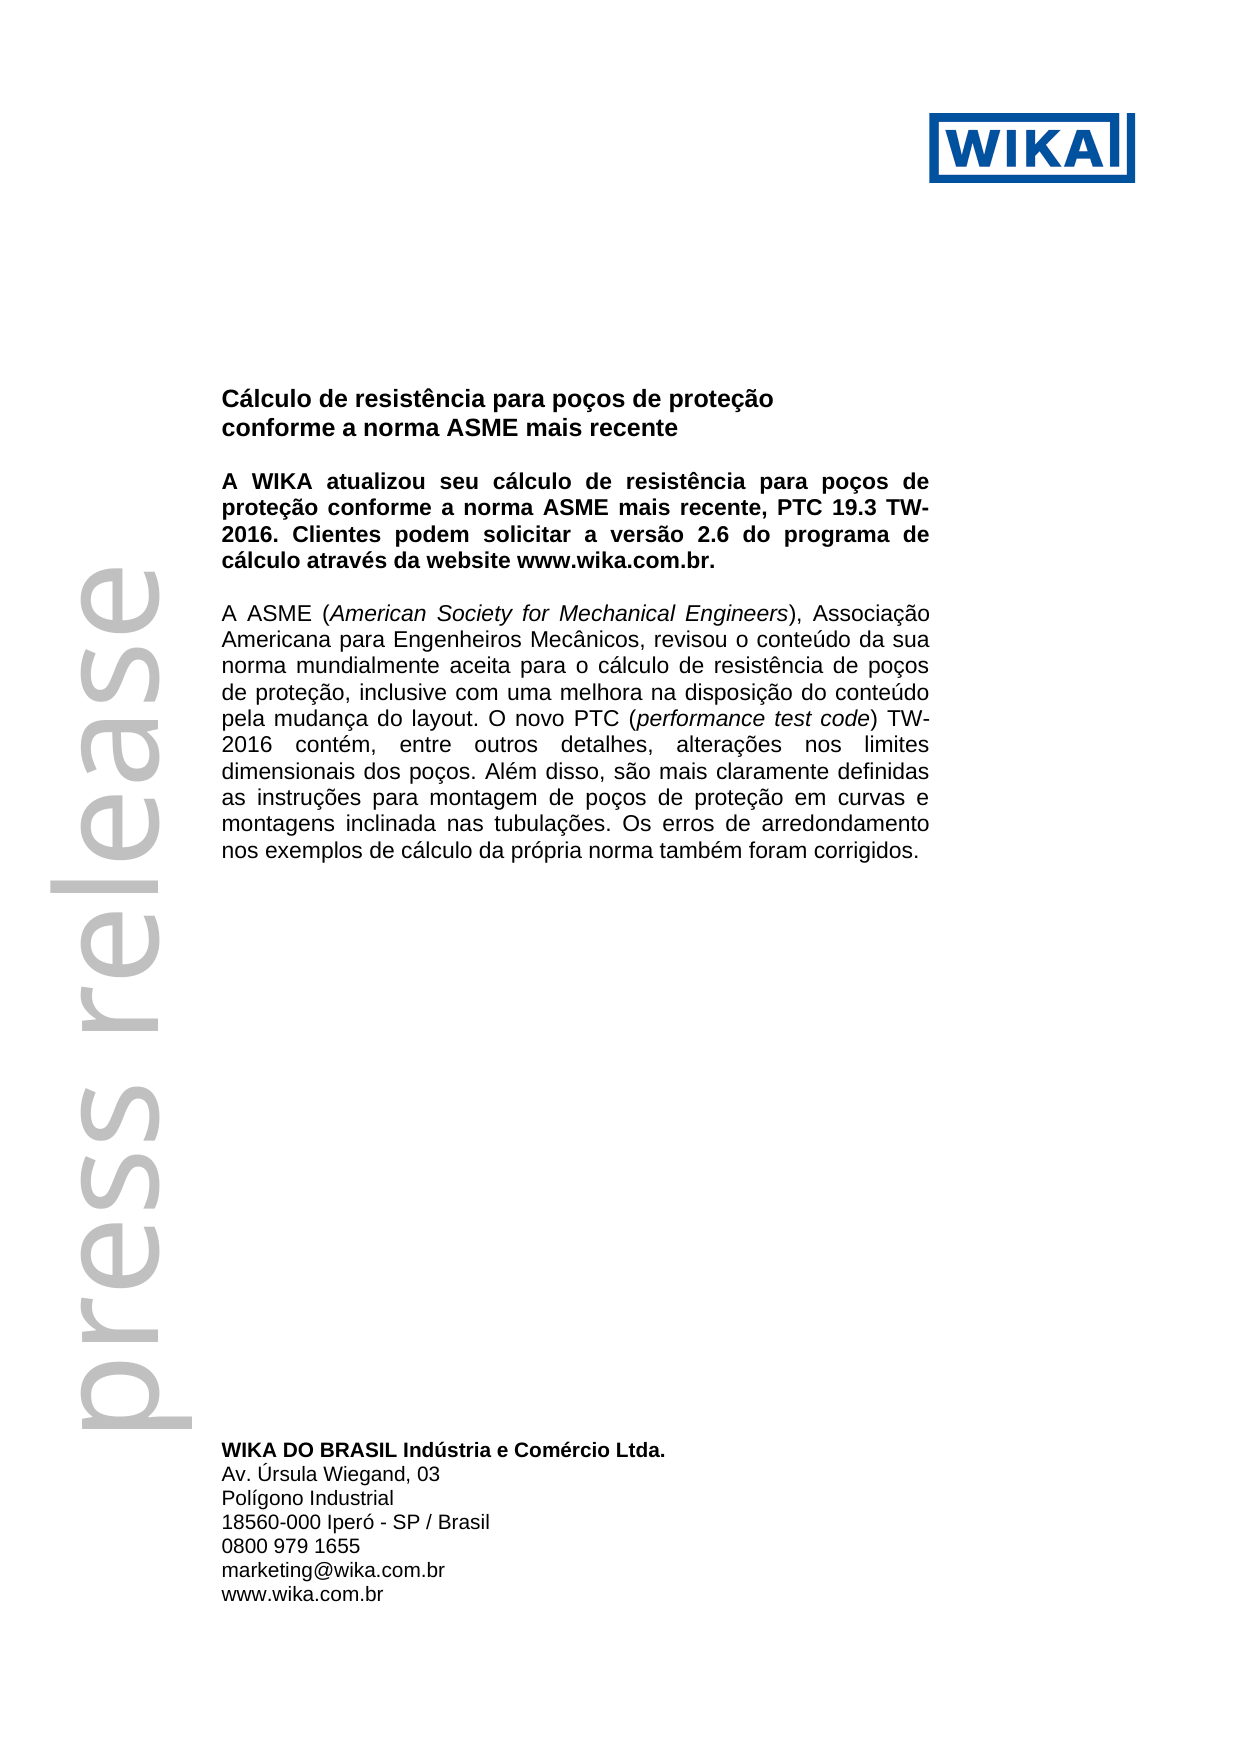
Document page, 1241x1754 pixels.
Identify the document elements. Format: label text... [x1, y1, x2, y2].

text marketing@wika.com.br [221, 1558, 930, 1582]
text Cálculo de resistência para poços de proteção conforme a norma ASME mais recente [221, 384, 930, 441]
picture [929, 113, 1136, 183]
text A WIKA atualizou seu cálculo de resistência para poços de proteção conforme a norma ASME mais recente, PTC 19.3 TW-2016. Clientes podem solicitar a versão 2.6 do programa de cálculo através da website www.wika.com.br. [221, 468, 930, 573]
text WIKA DO BRASIL Indústria e Comércio Ltda. [221, 1438, 930, 1462]
text 0800 979 1655 [221, 1534, 930, 1558]
text Polígono Industrial [221, 1486, 930, 1510]
text A ASME (American Society for Mechanical Engineers), Associação Americana para Engenheiros Mecânicos, revisou o conteúdo da sua norma mundialmente aceita para o cálculo de resistência de poços de proteção, inclusive com uma melhora na disposição do conteúdo pela mudança do layout. O novo PTC (performance test code) TW-2016 contém, entre outros detalhes, alterações nos limites dimensionais dos poços. Além disso, são mais claramente definidas as instruções para montagem de poços de proteção em curvas e montagens inclinada nas tubulações. Os erros de arredondamento nos exemplos de cálculo da própria norma também foram corrigidos. [221, 599, 930, 863]
text 18560-000 Iperó - SP / Brasil [221, 1510, 930, 1534]
text www.wika.com.br [221, 1582, 930, 1606]
text Av. Úrsula Wiegand, 03 [221, 1462, 930, 1486]
